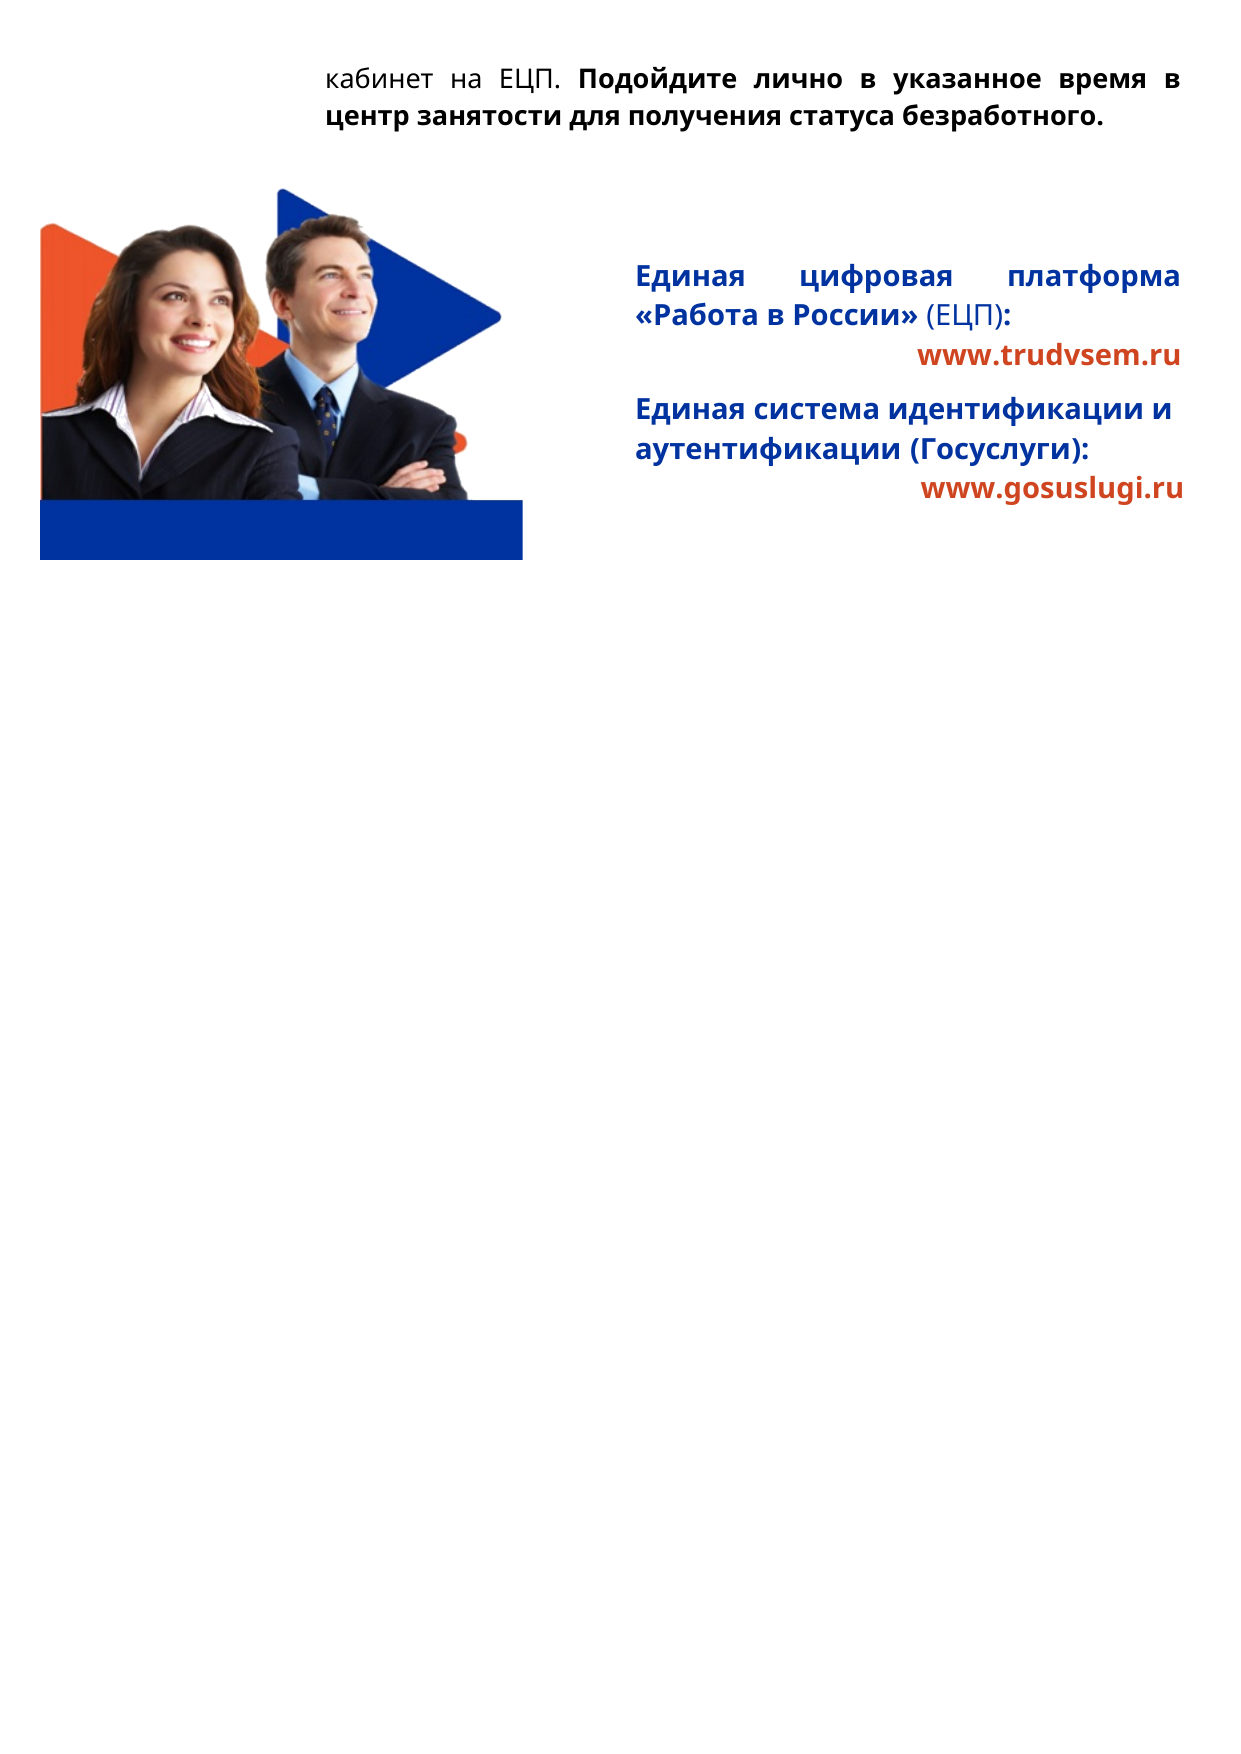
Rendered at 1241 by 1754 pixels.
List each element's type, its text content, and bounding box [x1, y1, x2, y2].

picture [40, 186, 523, 560]
text Единая цифровая платформа «Работа в России» (ЕЦП): [635, 255, 1181, 334]
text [325, 59, 1181, 133]
subtitle Единая система идентификации и аутентификации (Госуслуги): [635, 388, 1184, 468]
text www.trudvsem.ru [635, 334, 1181, 374]
subtitle www.gosuslugi.ru [635, 468, 1184, 507]
